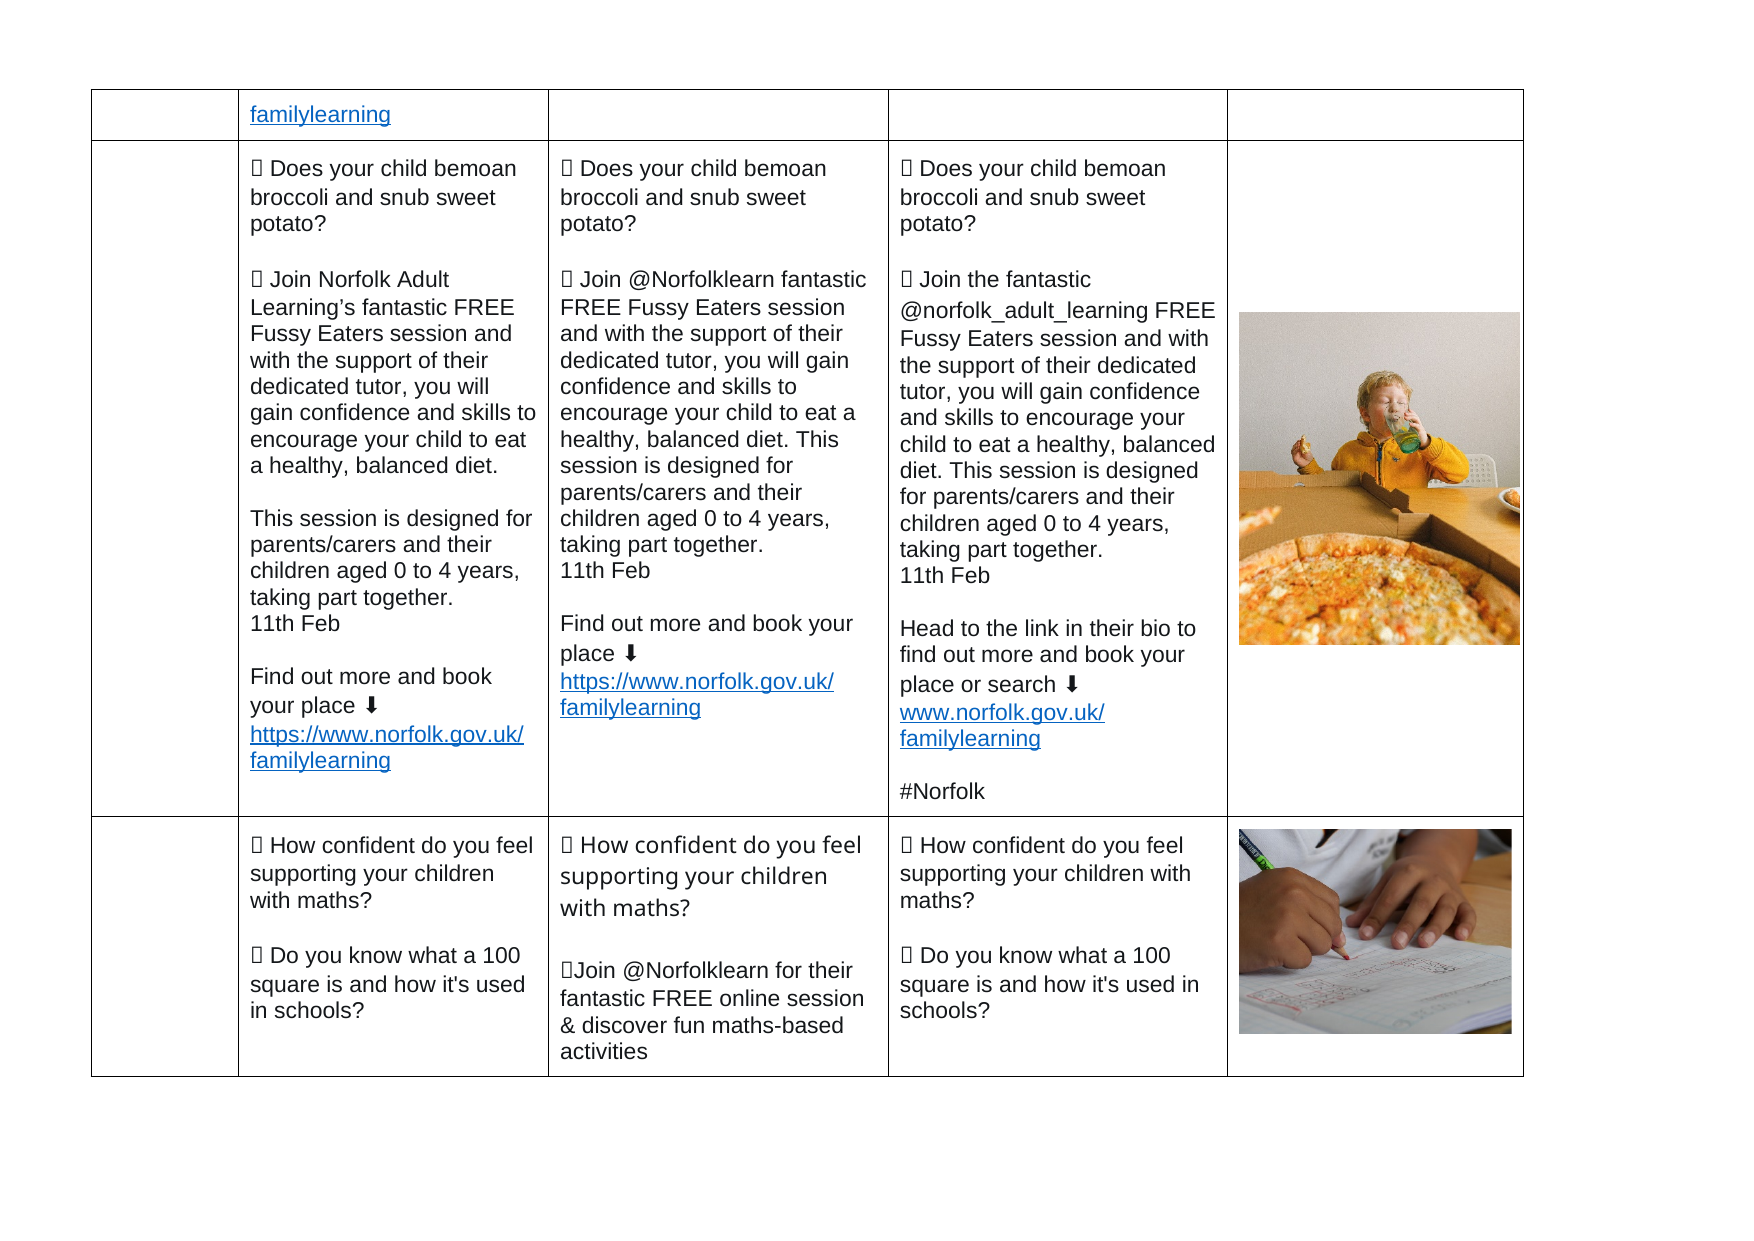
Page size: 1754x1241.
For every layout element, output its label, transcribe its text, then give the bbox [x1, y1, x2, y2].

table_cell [549, 90, 888, 139]
table_cell [92, 90, 238, 139]
table_cell 🥦 Does your child bemoan broccoli and snub sweet potato? 🥗 Join Norfolk Adult Learning’s fantastic FREE Fussy Eaters session and with the support of their dedicated tutor, you will gain confidence and skills to encourage your child to eat a healthy, balanced diet. This session is designed for parents/carers and their children aged 0 to 4 years, taking part together. 11th Feb Find out more and book your place ⬇️ https://www.norfolk.gov.uk/familylearning [239, 141, 548, 816]
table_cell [239, 817, 548, 1076]
table_cell [1228, 817, 1523, 1076]
table_cell 🥦 Does your child bemoan broccoli and snub sweet potato? 🥗 Join the fantastic @norfolk_adult_learning FREE Fussy Eaters session and with the support of their dedicated tutor, you will gain confidence and skills to encourage your child to eat a healthy, balanced diet. This session is designed for parents/carers and their children aged 0 to 4 years, taking part together. 11th Feb Head to the link in their bio to find out more and book your place or search ⬇️ www.norfolk.gov.uk/familylearning #Norfolk [889, 141, 1227, 816]
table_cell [549, 817, 888, 1076]
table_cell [239, 90, 548, 139]
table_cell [889, 817, 1227, 1076]
table_cell 🥦 Does your child bemoan broccoli and snub sweet potato? 🥗 Join @Norfolklearn fantastic FREE Fussy Eaters session and with the support of their dedicated tutor, you will gain confidence and skills to encourage your child to eat a healthy, balanced diet. This session is designed for parents/carers and their children aged 0 to 4 years, taking part together. 11th Feb Find out more and book your place ⬇️ https://www.norfolk.gov.uk/familylearning [549, 141, 888, 816]
table_cell [1228, 90, 1523, 139]
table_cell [889, 90, 1227, 139]
picture [1239, 829, 1512, 1034]
table_cell [92, 817, 238, 1076]
picture [1239, 312, 1520, 645]
table_cell [1228, 141, 1523, 816]
table_cell [92, 141, 238, 816]
